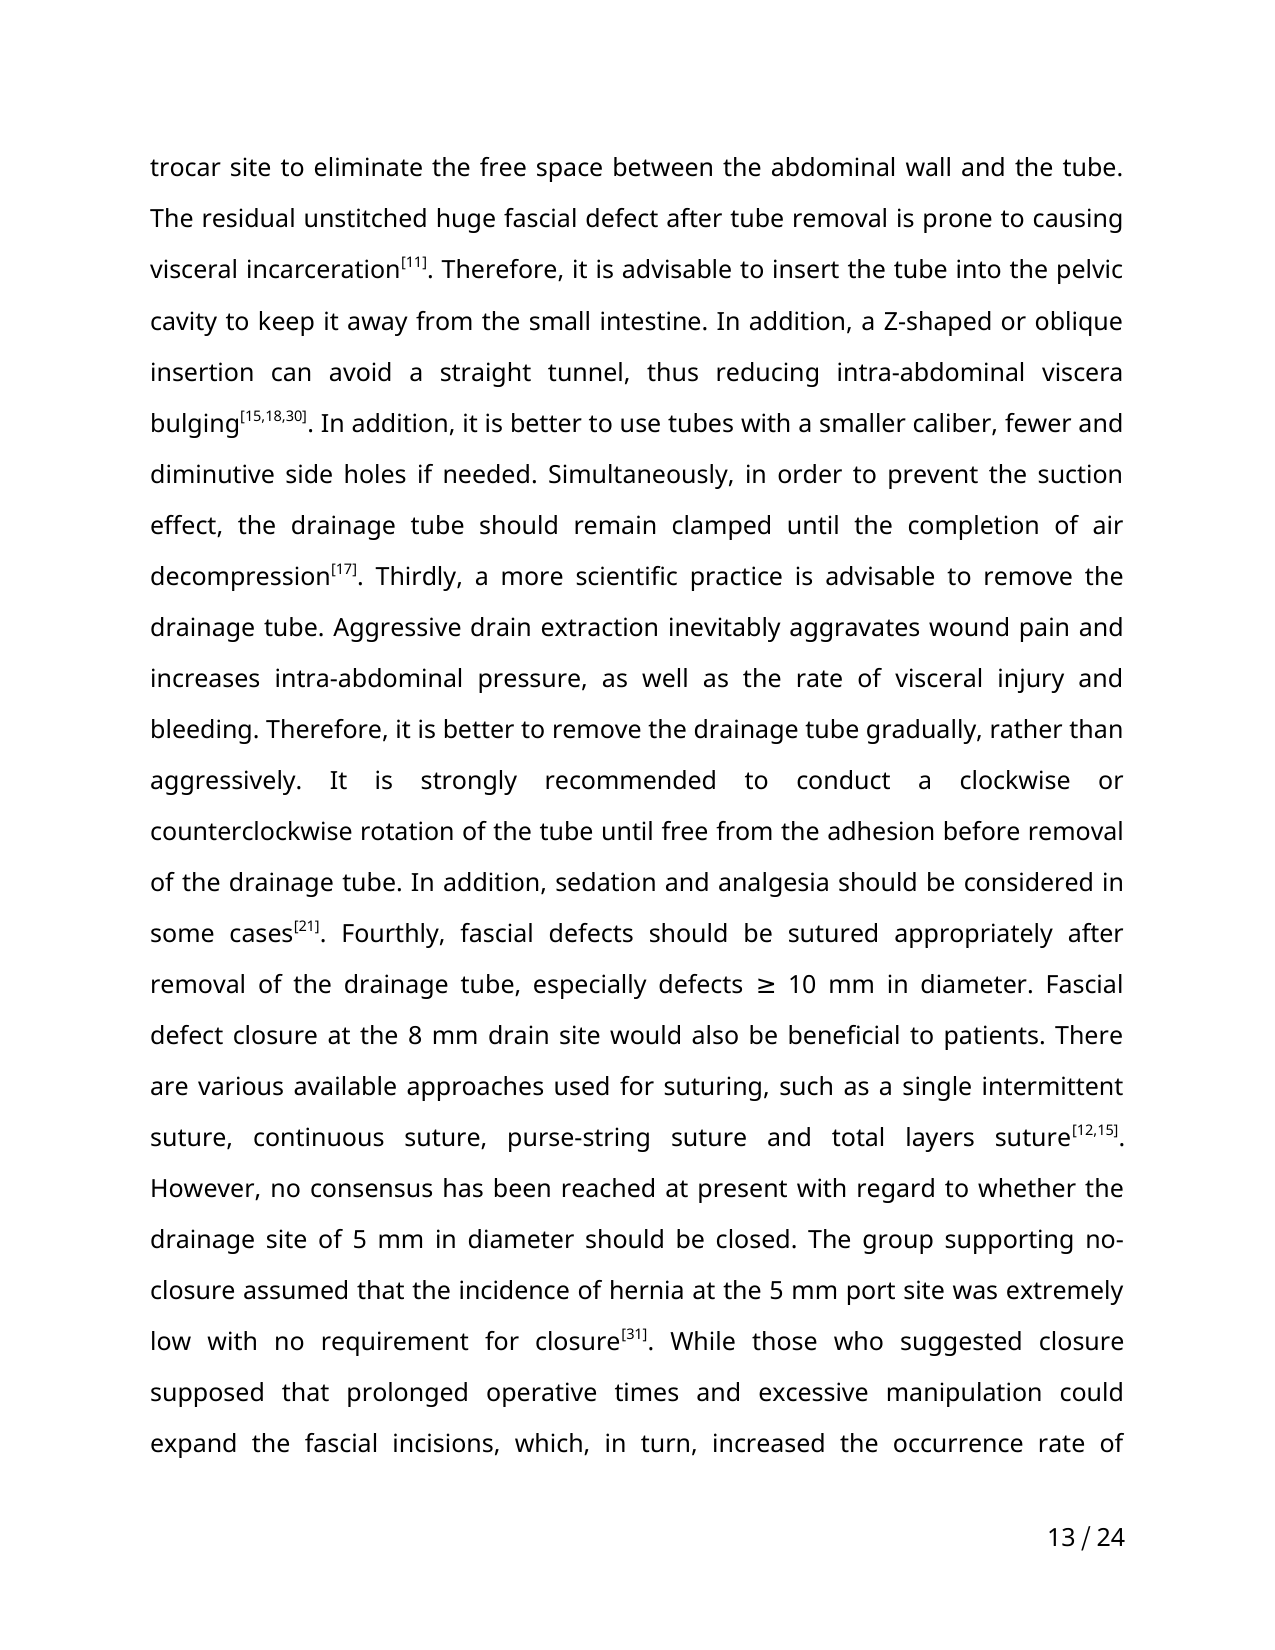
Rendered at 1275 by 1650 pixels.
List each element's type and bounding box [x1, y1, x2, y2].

text [150, 150, 1125, 1460]
